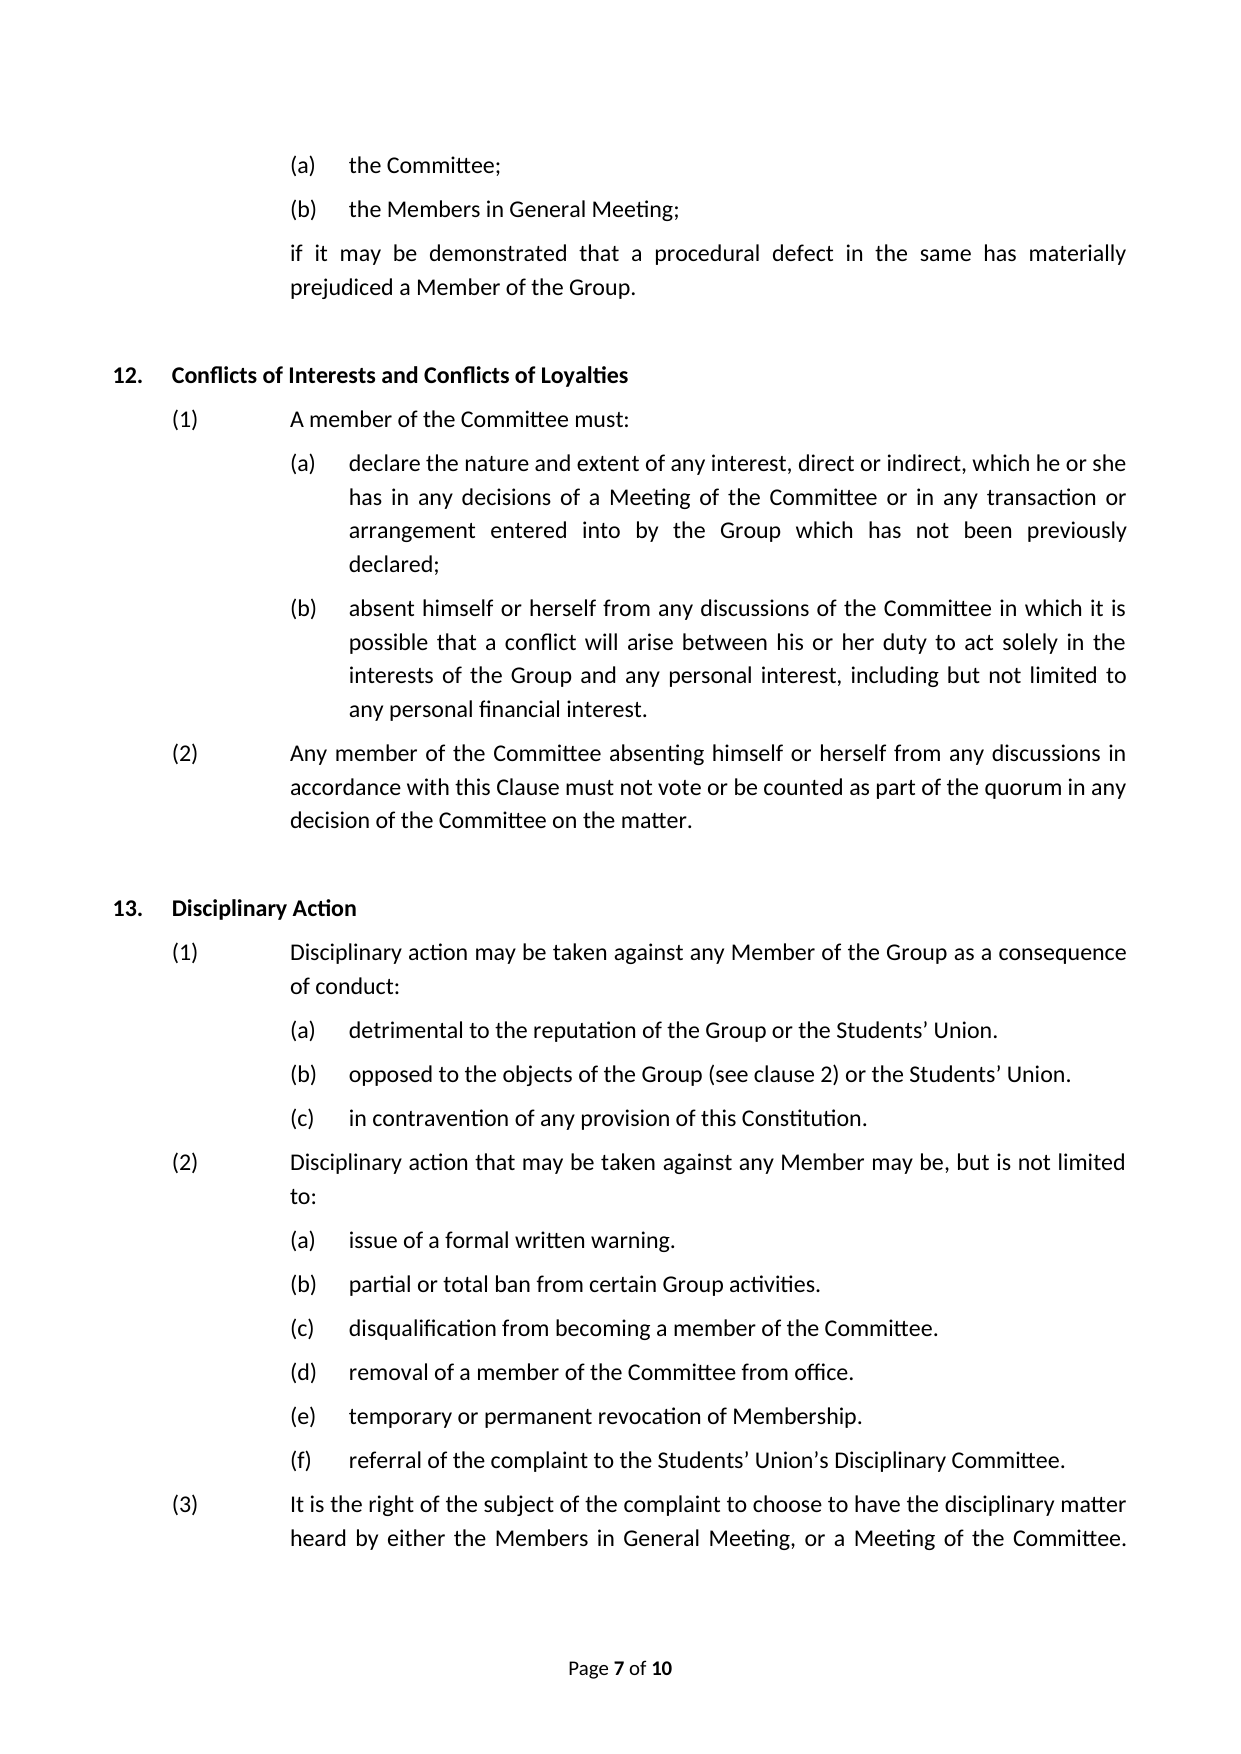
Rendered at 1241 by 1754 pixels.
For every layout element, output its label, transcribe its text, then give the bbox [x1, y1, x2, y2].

text (2) Any member of the Committee absenting himself or herself from any discussions in accordance with this Clause must not vote or be counted as part of the quorum in any decision of the Committee on the matter. [172, 738, 1128, 834]
text (b) opposed to the objects of the Group (see clause 2) or the Students’ Union. [290, 1059, 1128, 1088]
text (b) partial or total ban from certain Group activities. [290, 1269, 1128, 1298]
text (1) Disciplinary action may be taken against any Member of the Group as a consequence of conduct: [172, 937, 1128, 1000]
text (a) the Committee; [290, 150, 1128, 179]
text (a) issue of a formal written warning. [290, 1225, 1128, 1254]
text if it may be demonstrated that a procedural defect in the same has materially prejudiced a Member of the Group. [290, 238, 1128, 301]
text (2) Disciplinary action that may be taken against any Member may be, but is not limited to: [172, 1147, 1128, 1210]
subtitle 13. Disciplinary Action [112, 893, 1128, 923]
text (c) disqualification from becoming a member of the Committee. [290, 1313, 1128, 1342]
text (a) detrimental to the reputation of the Group or the Students’ Union. [290, 1015, 1128, 1044]
text (1) A member of the Committee must: [172, 404, 1128, 433]
text (c) in contravention of any provision of this Constitution. [290, 1103, 1128, 1133]
text (d) removal of a member of the Committee from office. [290, 1357, 1128, 1387]
text (b) the Members in General Meeting; [290, 194, 1128, 223]
text (f) referral of the complaint to the Students’ Union’s Disciplinary Committee. [290, 1445, 1128, 1475]
subtitle 12. Conflicts of Interests and Conflicts of Loyalties [112, 360, 1128, 389]
text (b) absent himself or herself from any discussions of the Committee in which it is possible that a conflict will arise between his or her duty to act solely in the interests of the Group and any personal interest, including but not limited to any personal financial interest. [290, 593, 1128, 723]
text (e) temporary or permanent revocation of Membership. [290, 1401, 1128, 1431]
text (a) declare the nature and extent of any interest, direct or indirect, which he or she has in any decisions of a Meeting of the Committee or in any transaction or arrangement entered into by the Group which has not been previously declared; [290, 448, 1128, 578]
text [172, 1489, 1128, 1552]
